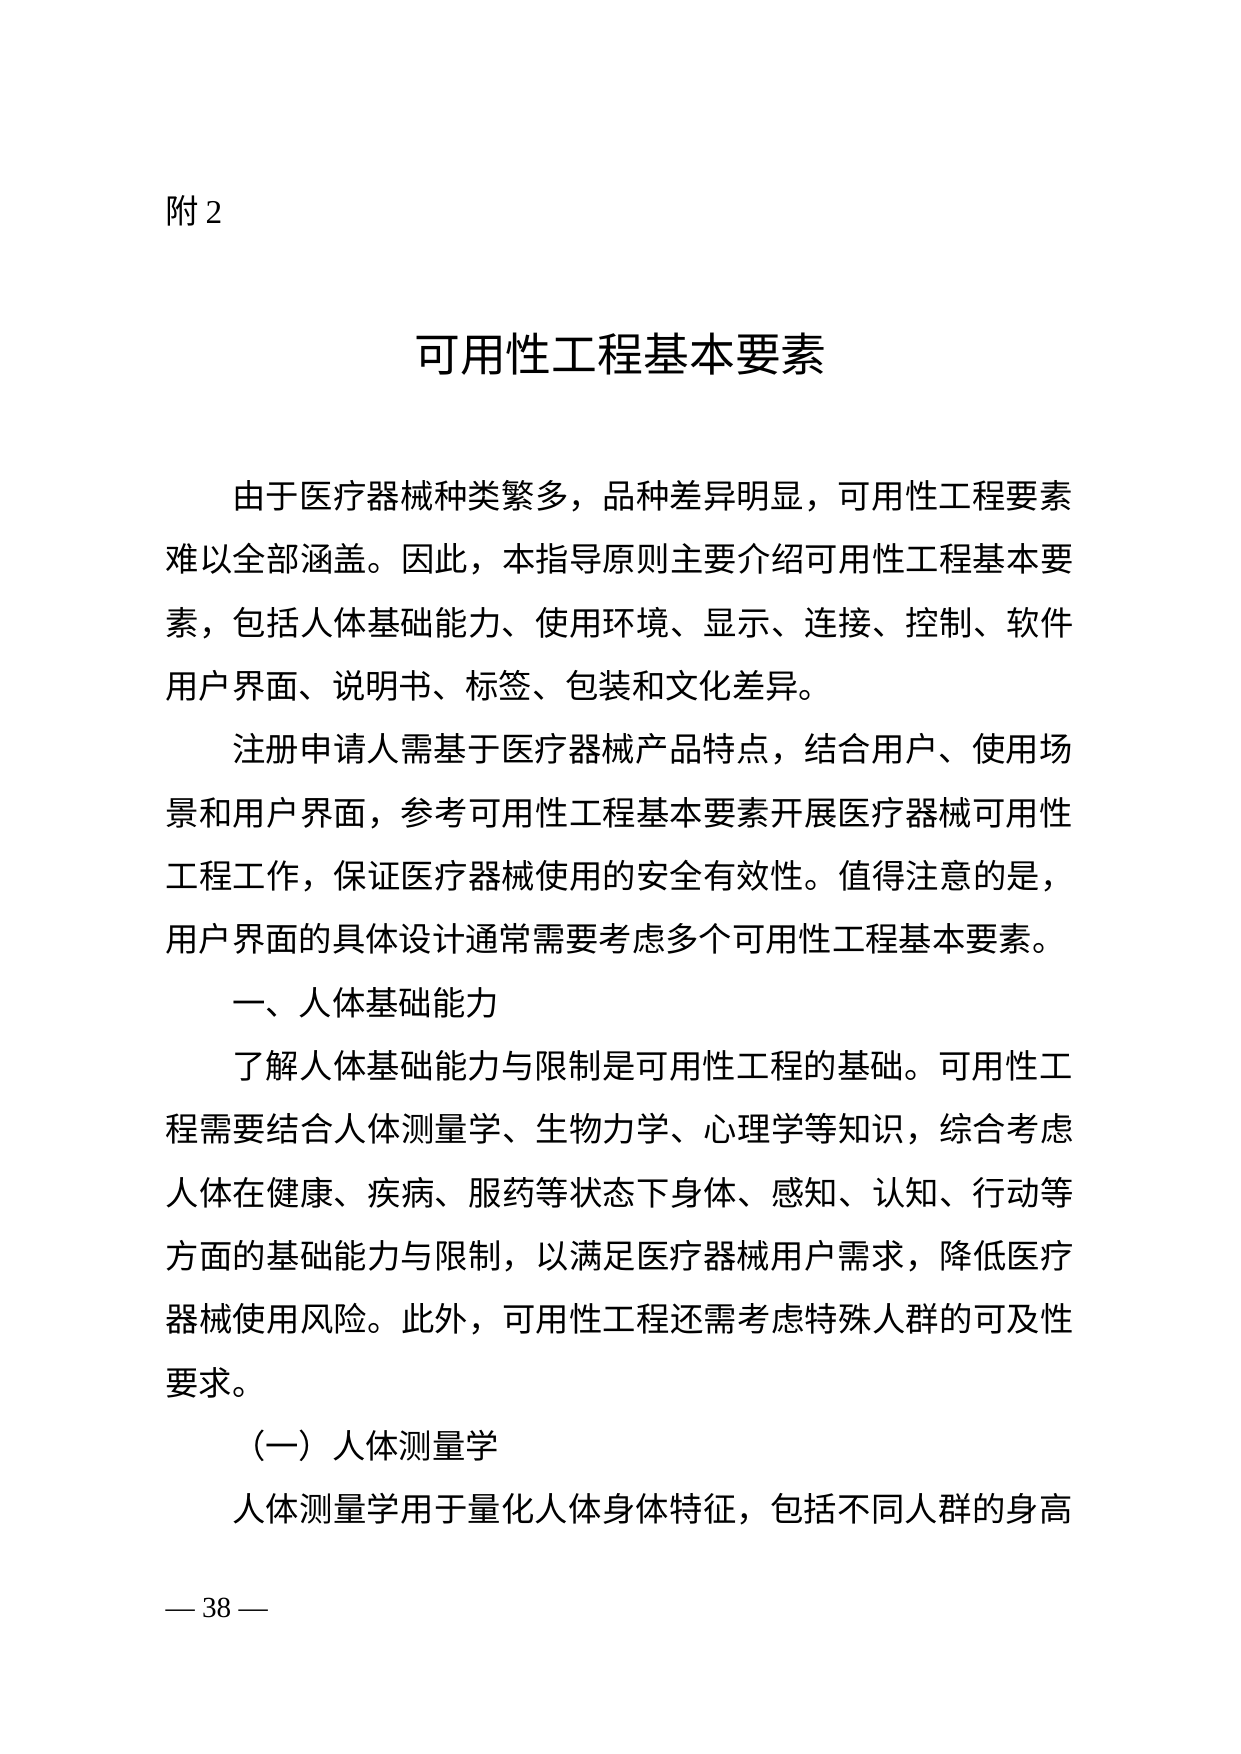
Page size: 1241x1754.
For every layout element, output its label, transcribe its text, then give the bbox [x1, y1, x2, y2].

text 由于医疗器械种类繁多，品种差异明显，可用性工程要素难以全部涵盖。因此，本指导原则主要介绍可用性工程基本要素，包括人体基础能力、使用环境、显示、连接、控制、软件用户界面、说明书、标签、包装和文化差异。 [165, 462, 1075, 716]
text 了解人体基础能力与限制是可用性工程的基础。可用性工程需要结合人体测量学、生物力学、心理学等知识，综合考虑人体在健康、疾病、服药等状态下身体、感知、认知、行动等方面的基础能力与限制，以满足医疗器械用户需求，降低医疗器械使用风险。此外，可用性工程还需考虑特殊人群的可及性要求。 [165, 1032, 1075, 1412]
text 一、人体基础能力 [165, 969, 1075, 1032]
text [165, 1476, 1075, 1539]
text 附2 [165, 177, 1075, 241]
text 可用性工程基本要素 [165, 304, 1075, 399]
text （一）人体测量学 [165, 1412, 1075, 1476]
text 注册申请人需基于医疗器械产品特点，结合用户、使用场景和用户界面，参考可用性工程基本要素开展医疗器械可用性工程工作，保证医疗器械使用的安全有效性。值得注意的是，用户界面的具体设计通常需要考虑多个可用性工程基本要素。 [165, 716, 1075, 969]
